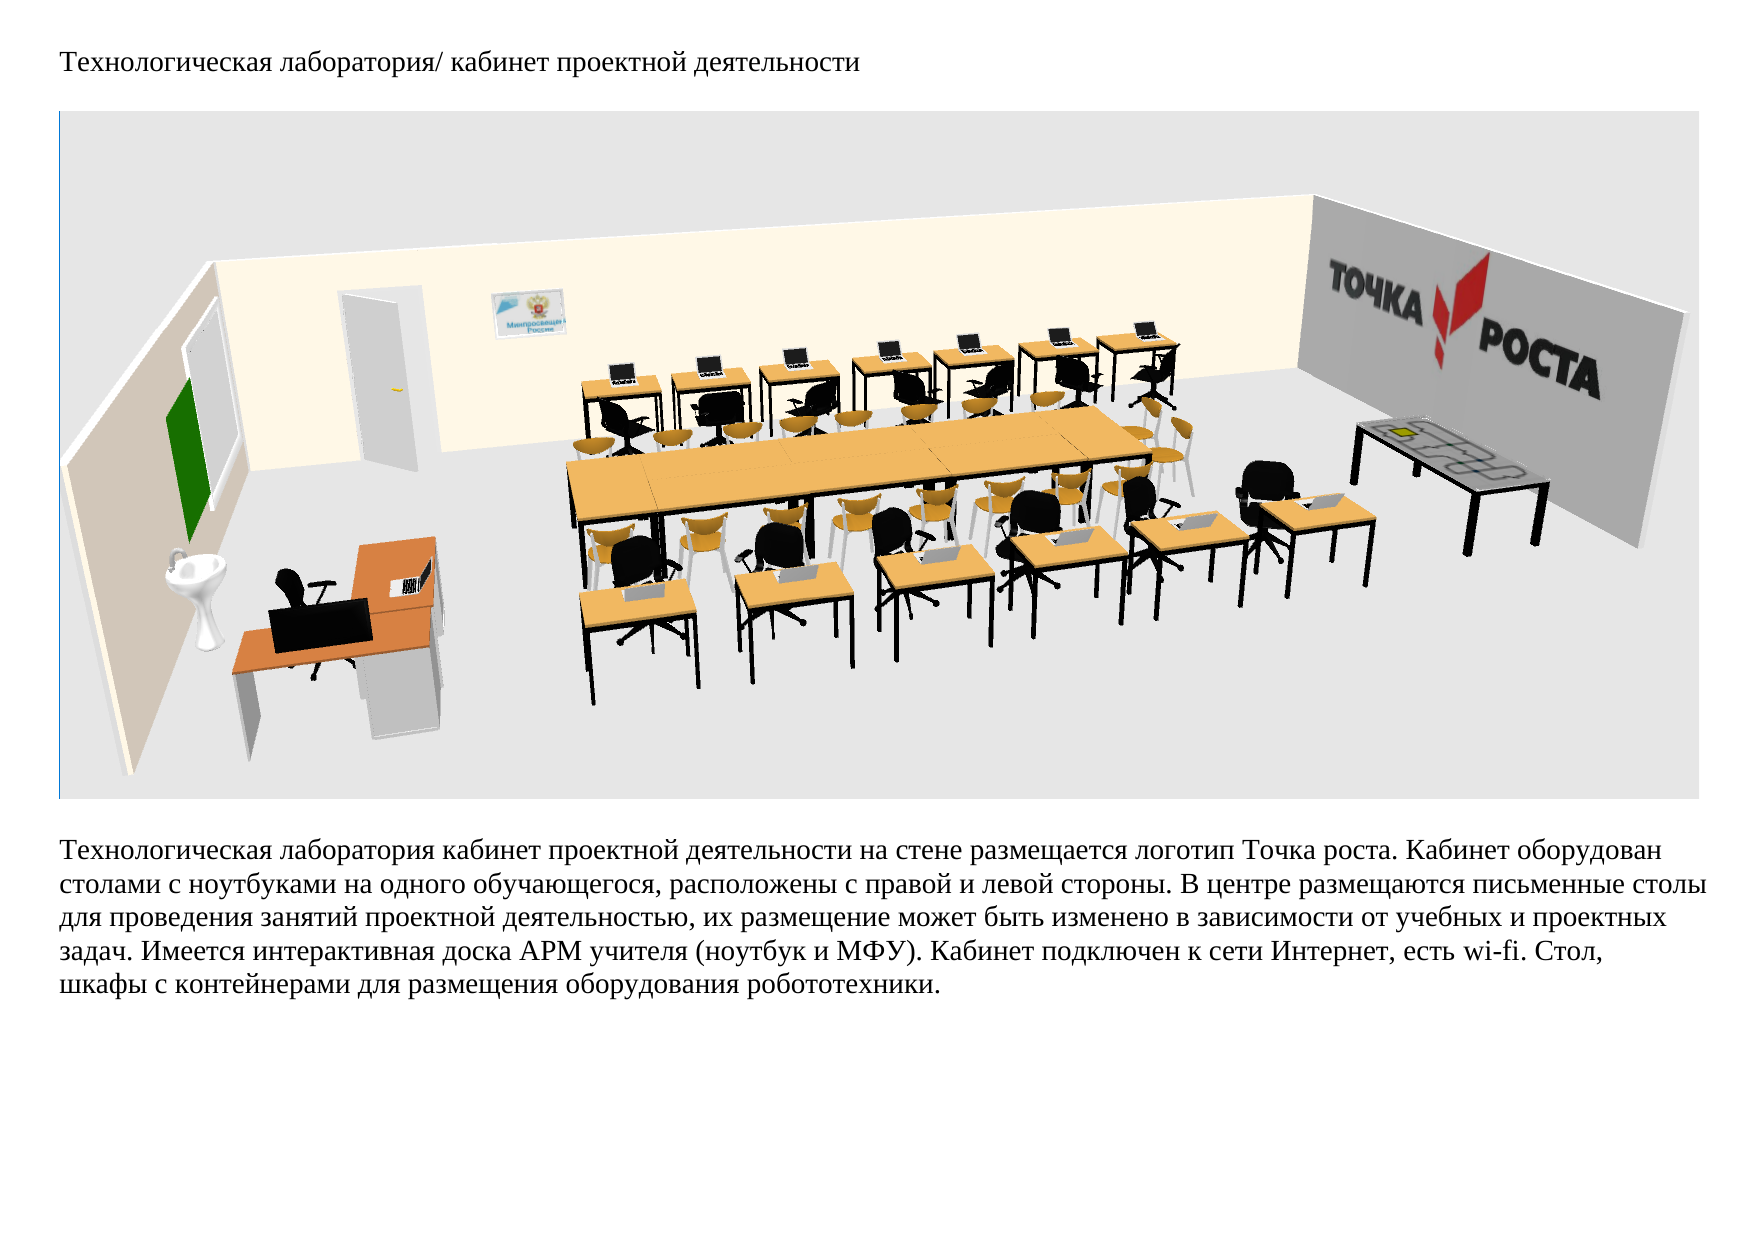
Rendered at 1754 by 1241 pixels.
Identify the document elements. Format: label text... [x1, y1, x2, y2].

text Технологическая лаборатория кабинет проектной деятельности на стене размещается логотип Точка роста. Кабинет оборудован столами с ноутбуками на одного обучающегося, расположены с правой и левой стороны. В центре размещаются письменные столы для проведения занятий проектной деятельностью, их размещение может быть изменено в зависимости от учебных и проектных задач. Имеется интерактивная доска АРМ учителя (ноутбук и МФУ). Кабинет подключен к сети Интернет, есть wi-fi. Стол, [59, 832, 1728, 966]
picture [59, 111, 1700, 799]
text шкафы с контейнерами для размещения оборудования робототехники. [59, 966, 1728, 1000]
text Технологическая лаборатория/ кабинет проектной деятельности [59, 44, 1728, 78]
